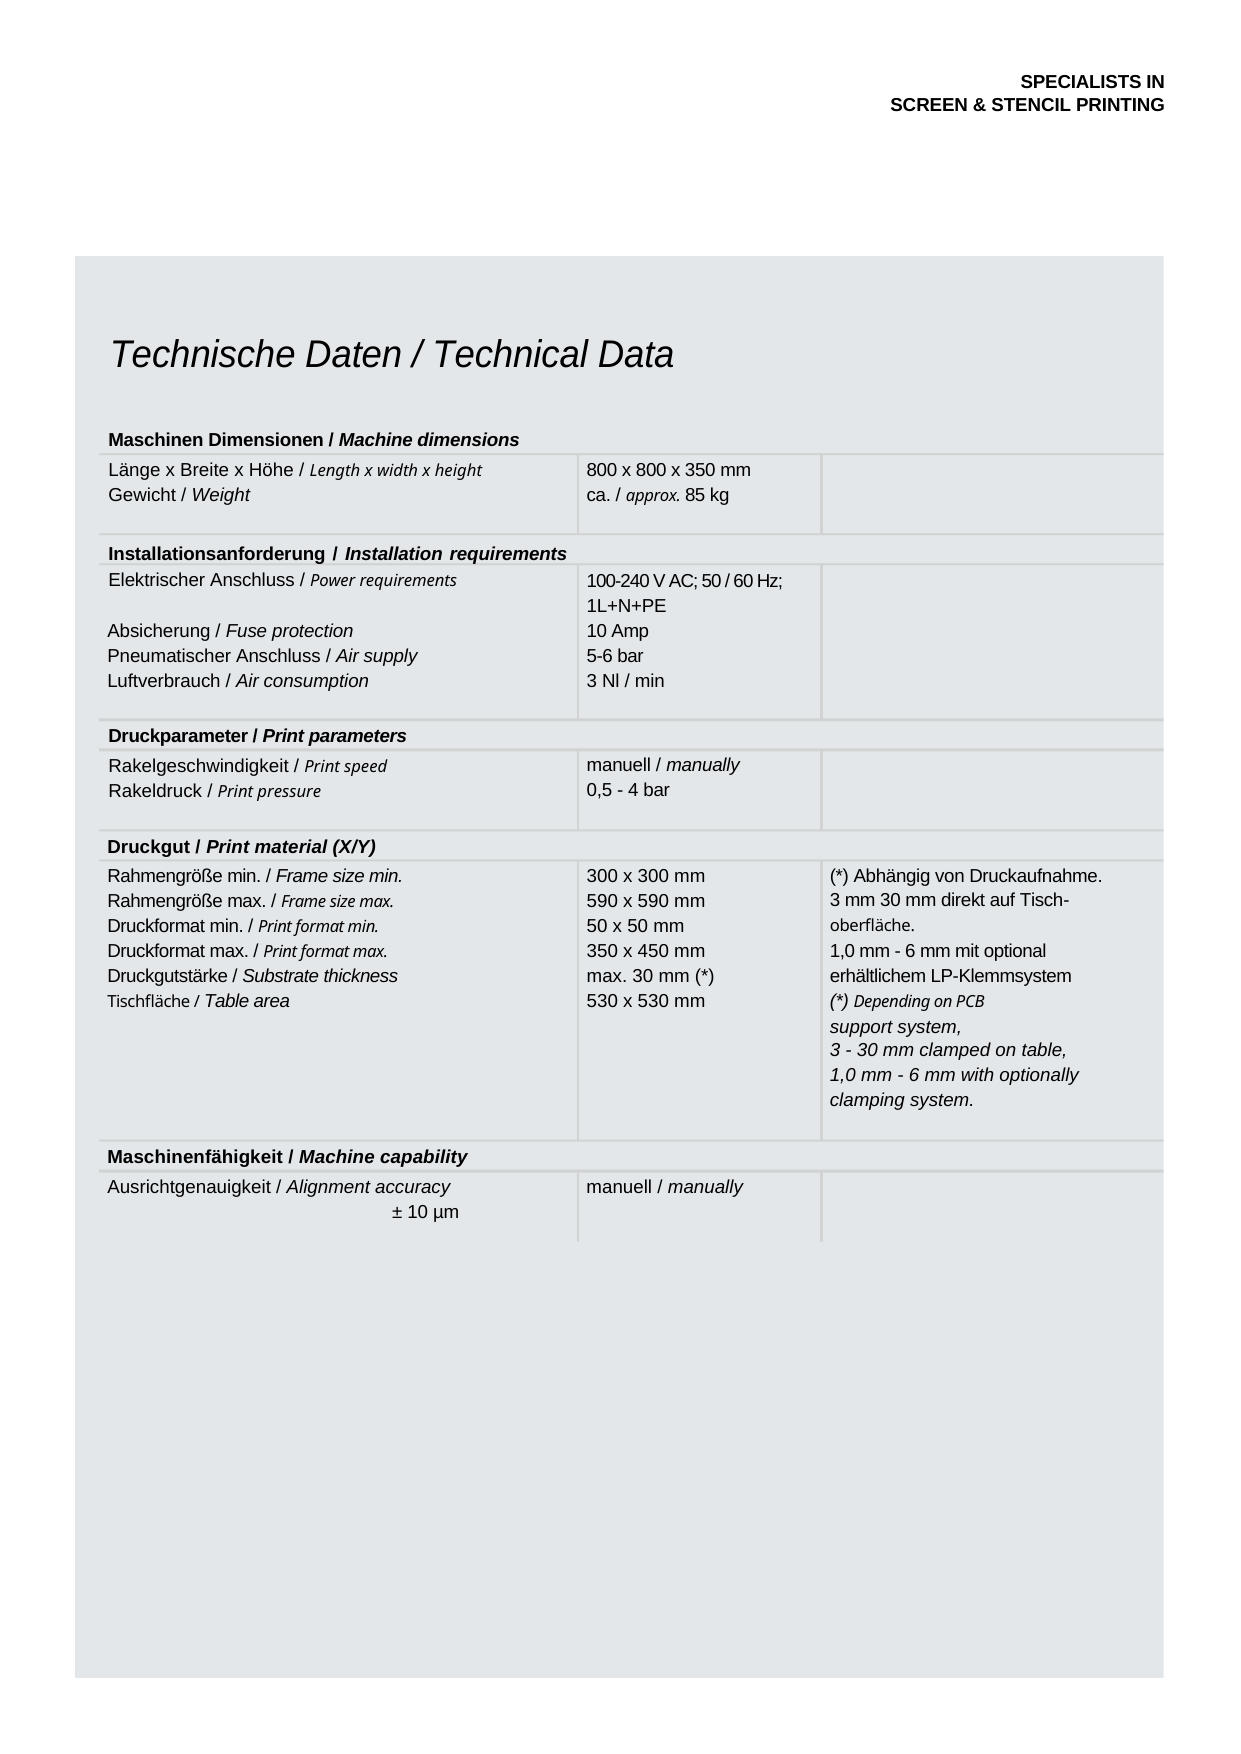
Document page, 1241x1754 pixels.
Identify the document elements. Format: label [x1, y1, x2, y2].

picture [75, 256, 1164, 1678]
